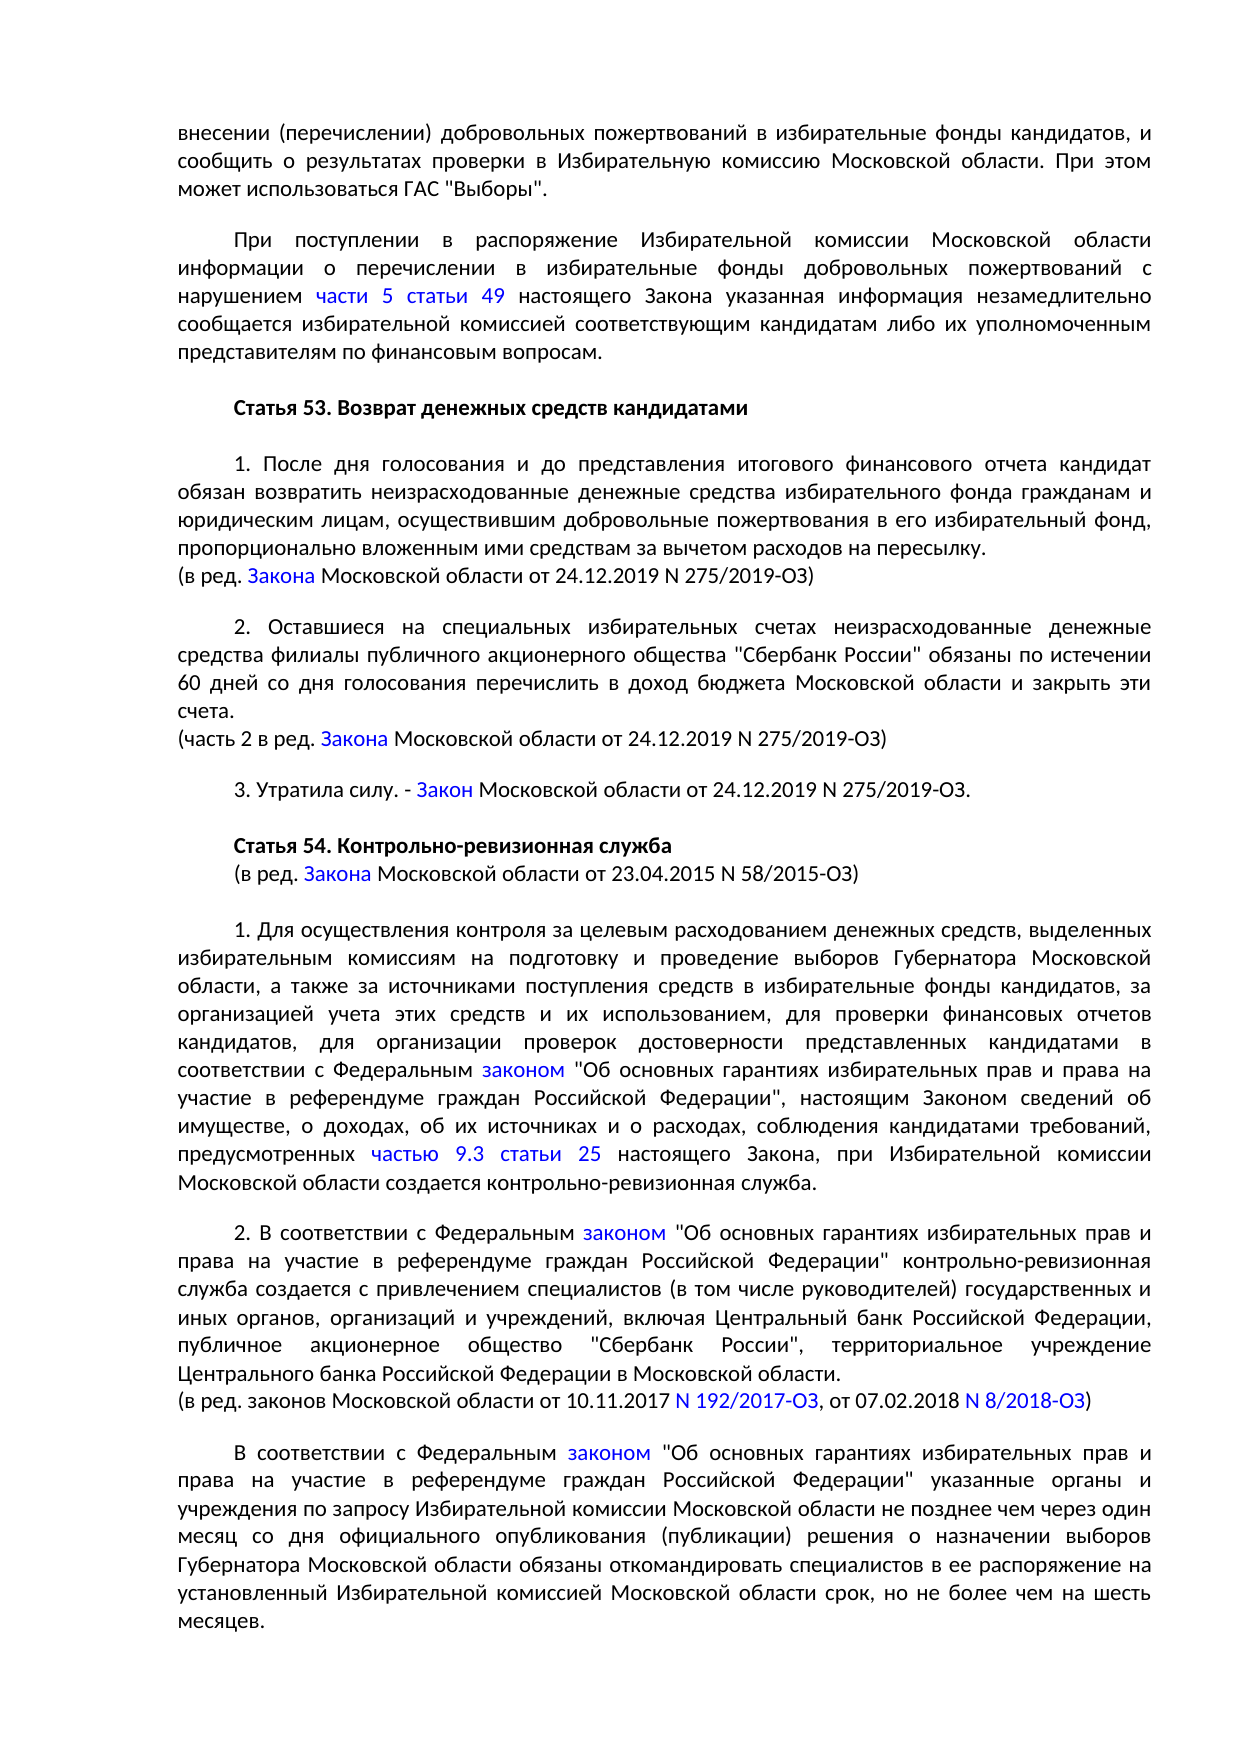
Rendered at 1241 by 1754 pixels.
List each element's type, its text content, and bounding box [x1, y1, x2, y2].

text (в ред. Закона Московской области от 23.04.2015 N 58/2015-ОЗ) [177, 859, 1152, 887]
text 2. Оставшиеся на специальных избирательных счетах неизрасходованные денежные средства филиалы публичного акционерного общества "Сбербанк России" обязаны по истечении 60 дней со дня голосования перечислить в доход бюджета Московской области и закрыть эти счета. [177, 612, 1152, 724]
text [177, 118, 1152, 202]
text В соответствии с Федеральным законом "Об основных гарантиях избирательных прав и права на участие в референдуме граждан Российской Федерации" указанные органы и учреждения по запросу Избирательной комиссии Московской области не позднее чем через один месяц со дня официального опубликования (публикации) решения о назначении выборов Губернатора Московской области обязаны откомандировать специалистов в ее распоряжение на установленный Избирательной комиссией Московской области срок, но не более чем на шесть месяцев. [177, 1438, 1152, 1634]
text 2. В соответствии с Федеральным законом "Об основных гарантиях избирательных прав и права на участие в референдуме граждан Российской Федерации" контрольно-ревизионная служба создается с привлечением специалистов (в том числе руководителей) государственных и иных органов, организаций и учреждений, включая Центральный банк Российской Федерации, публичное акционерное общество "Сбербанк России", территориальное учреждение Центрального банка Российской Федерации в Московской области. [177, 1218, 1152, 1387]
text 1. Для осуществления контроля за целевым расходованием денежных средств, выделенных избирательным комиссиям на подготовку и проведение выборов Губернатора Московской области, а также за источниками поступления средств в избирательные фонды кандидатов, за организацией учета этих средств и их использованием, для проверки финансовых отчетов кандидатов, для организации проверок достоверности представленных кандидатами в соответствии с Федеральным законом "Об основных гарантиях избирательных прав и права на участие в референдуме граждан Российской Федерации", настоящим Законом сведений об имуществе, о доходах, об их источниках и о расходах, соблюдения кандидатами требований, предусмотренных частью 9.3 статьи 25 настоящего Закона, при Избирательной комиссии Московской области создается контрольно-ревизионная служба. [177, 915, 1152, 1196]
title Статья 53. Возврат денежных средств кандидатами [177, 393, 1152, 421]
text (в ред. законов Московской области от 10.11.2017 N 192/2017-ОЗ, от 07.02.2018 N 8/2018-ОЗ) [177, 1387, 1152, 1415]
text 3. Утратила силу. - Закон Московской области от 24.12.2019 N 275/2019-ОЗ. [177, 775, 1152, 803]
title Статья 54. Контрольно-ревизионная служба [177, 831, 1152, 859]
text (в ред. Закона Московской области от 24.12.2019 N 275/2019-ОЗ) [177, 561, 1152, 589]
text (часть 2 в ред. Закона Московской области от 24.12.2019 N 275/2019-ОЗ) [177, 724, 1152, 752]
text 1. После дня голосования и до представления итогового финансового отчета кандидат обязан возвратить неизрасходованные денежные средства избирательного фонда гражданам и юридическим лицам, осуществившим добровольные пожертвования в его избирательный фонд, пропорционально вложенным ими средствам за вычетом расходов на пересылку. [177, 449, 1152, 561]
text При поступлении в распоряжение Избирательной комиссии Московской области информации о перечислении в избирательные фонды добровольных пожертвований с нарушением части 5 статьи 49 настоящего Закона указанная информация незамедлительно сообщается избирательной комиссией соответствующим кандидатам либо их уполномоченным представителям по финансовым вопросам. [177, 225, 1152, 365]
